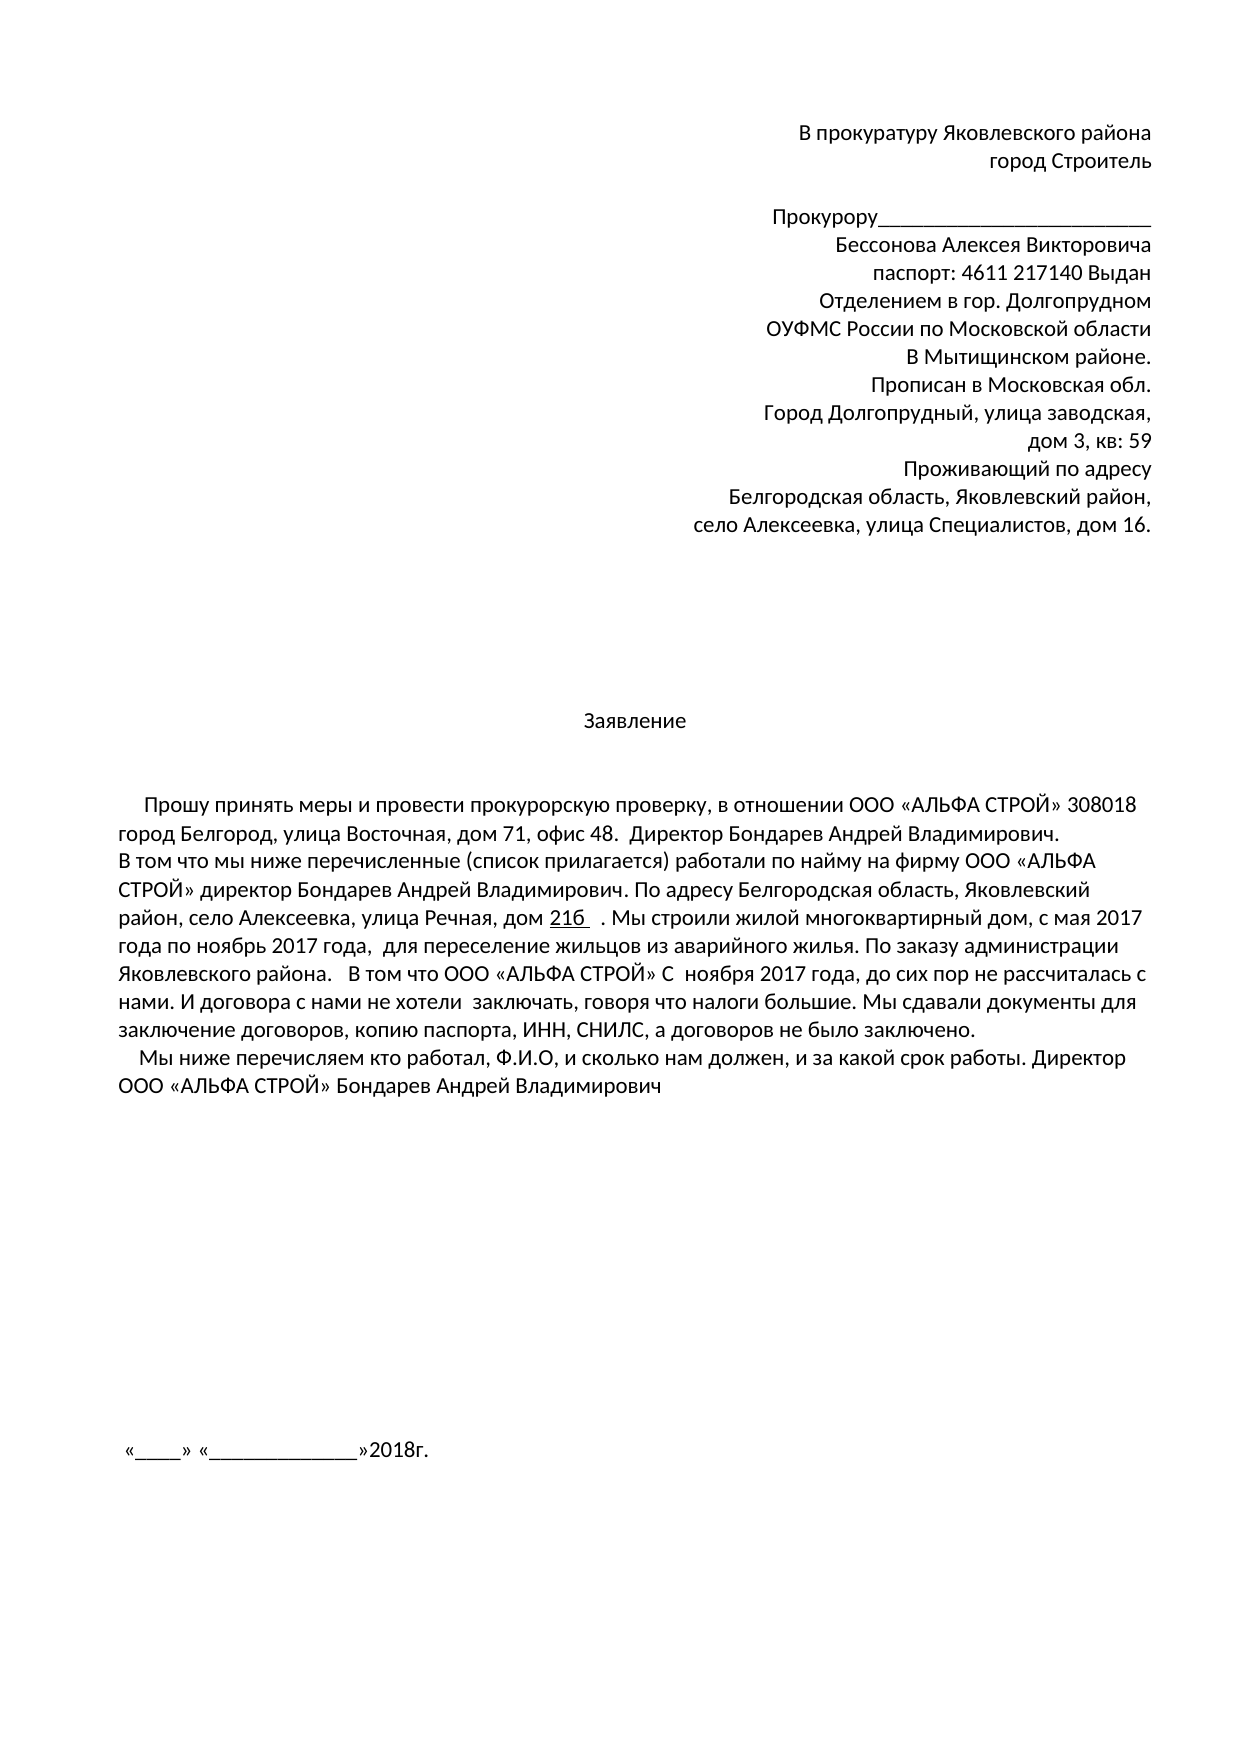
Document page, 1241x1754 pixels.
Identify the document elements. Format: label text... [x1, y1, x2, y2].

text В том что мы ниже перечисленные (список прилагается) работали по найму на фирму ООО «АЛЬФА СТРОЙ» директор Бондарев Андрей Владимирович. По адресу Белгородская область, Яковлевский район, село Алексеевка, улица Речная, дом 21б . Мы строили жилой многоквартирный дом, с мая 2017 года по ноябрь 2017 года, для переселение жильцов из аварийного жилья. По заказу администрации Яковлевского района. В том что ООО «АЛЬФА СТРОЙ» С ноября 2017 года, до сих пор не рассчиталась с нами. И договора с нами не хотели заключать, говоря что налоги большие. Мы сдавали документы для заключение договоров, копию паспорта, ИНН, СНИЛС, а договоров не было заключено. [118, 847, 1152, 1043]
text паспорт: 4611 217140 Выдан [118, 258, 1152, 286]
text Заявление [118, 707, 1152, 734]
text село Алексеевка, улица Специалистов, дом 16. [118, 510, 1152, 538]
text В Мытищинском районе. [118, 342, 1152, 370]
text В прокуратуру Яковлевского района [118, 118, 1152, 146]
text Город Долгопрудный, улица заводская, [118, 398, 1152, 426]
text дом 3, кв: 59 [118, 426, 1152, 454]
text Прокурору________________________ [118, 202, 1152, 230]
text Прошу принять меры и провести прокурорскую проверку, в отношении ООО «АЛЬФА СТРОЙ» 308018 [118, 791, 1152, 819]
text «____» «_____________»2018г. [118, 1435, 1152, 1463]
text Белгородская область, Яковлевский район, [118, 482, 1152, 510]
text город Белгород, улица Восточная, дом 71, офис 48. Директор Бондарев Андрей Владимирович. [118, 819, 1152, 847]
text город Строитель [118, 146, 1152, 174]
text Прописан в Московская обл. [118, 370, 1152, 398]
text Отделением в гор. Долгопрудном [118, 286, 1152, 314]
text Мы ниже перечисляем кто работал, Ф.И.О, и сколько нам должен, и за какой срок работы. Директор ООО «АЛЬФА СТРОЙ» Бондарев Андрей Владимирович [118, 1043, 1152, 1099]
text Проживающий по адресу [118, 454, 1152, 482]
text Бессонова Алексея Викторовича [118, 230, 1152, 258]
text ОУФМС России по Московской области [118, 314, 1152, 342]
